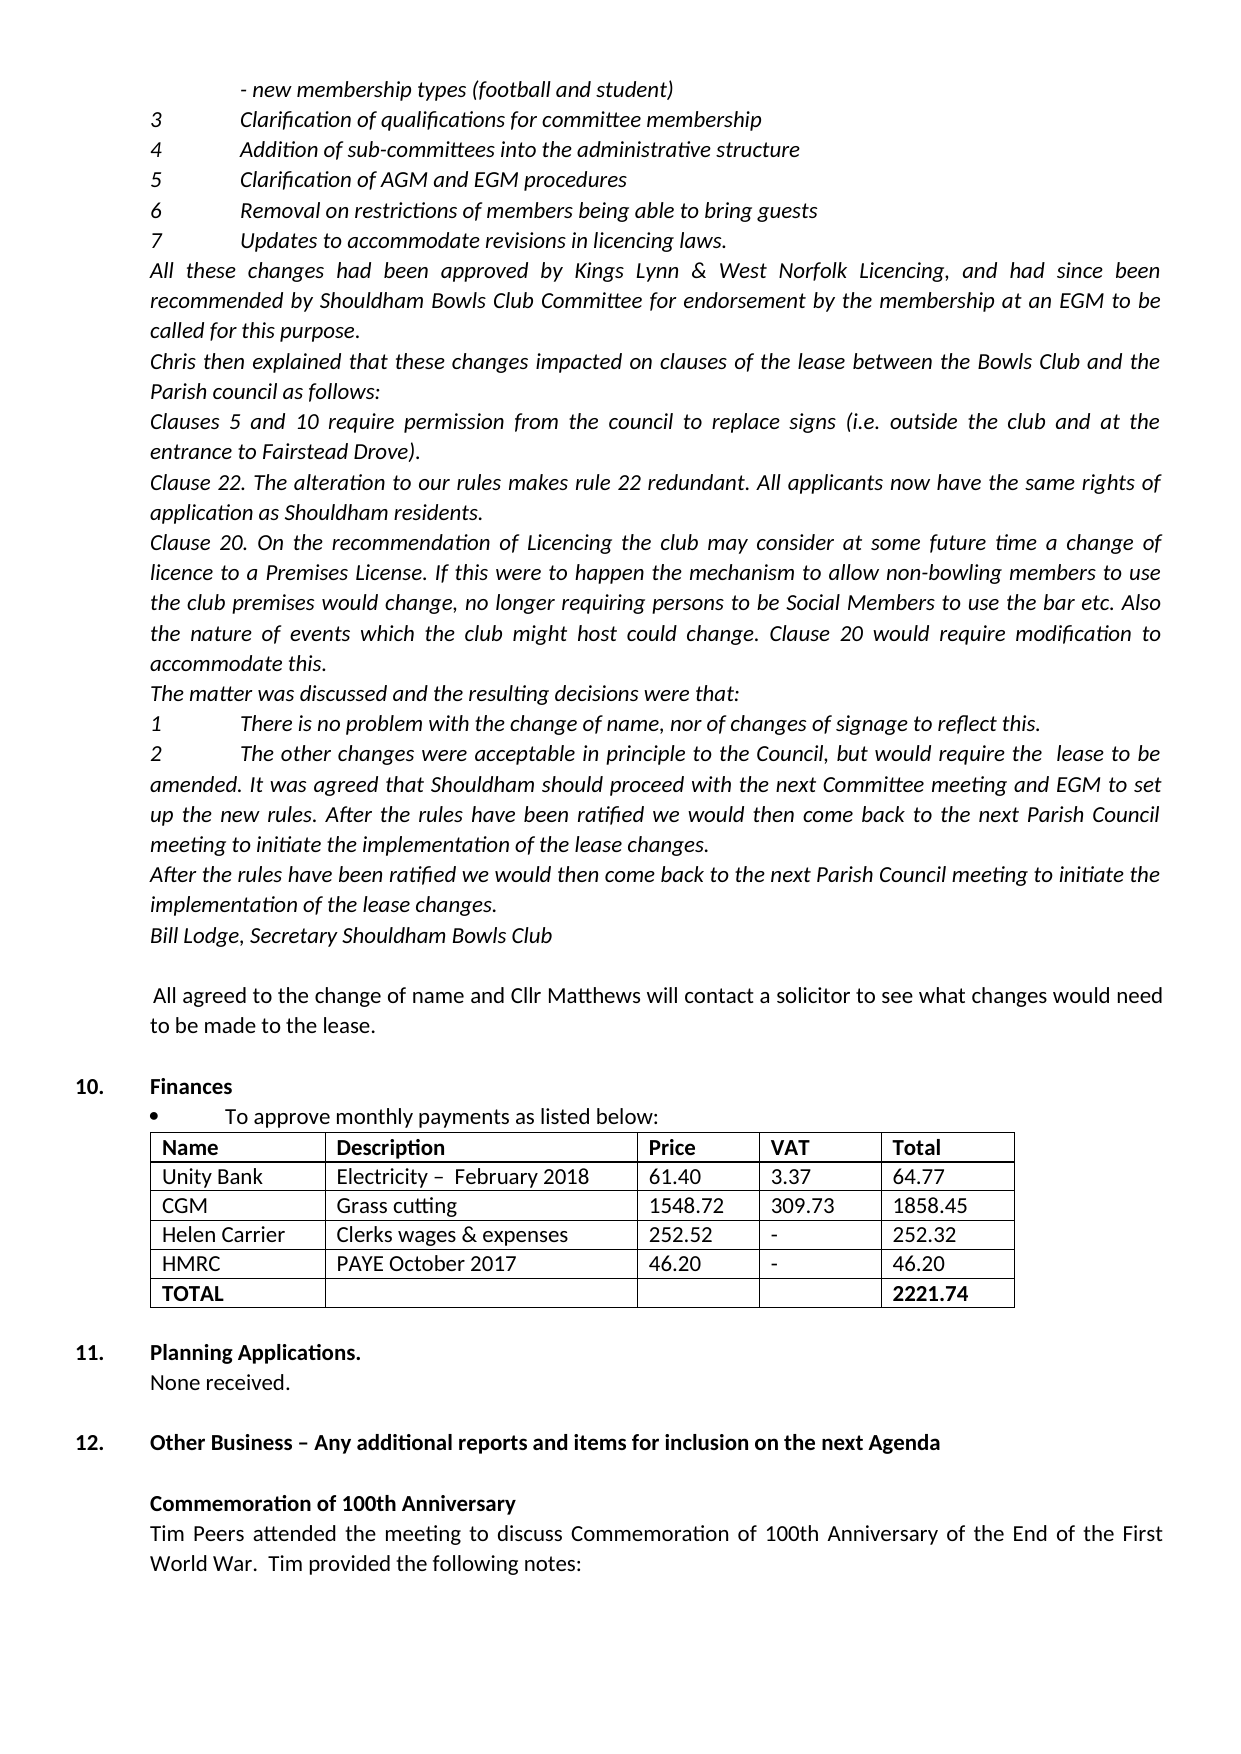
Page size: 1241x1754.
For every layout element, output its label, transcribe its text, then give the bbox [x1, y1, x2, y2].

text Chris then explained that these changes impacted on clauses of the lease between the Bowls Club and the Parish council as follows: [150, 347, 1165, 405]
table_cell Clerks wages & expenses [326, 1221, 637, 1248]
table_cell 46.20 [882, 1250, 1014, 1278]
table_cell 3.37 [760, 1163, 881, 1190]
table_cell [638, 1279, 759, 1307]
text Bill Lodge, Secretary Shouldham Bowls Club [150, 921, 1165, 949]
table_cell [760, 1279, 881, 1307]
text 1 There is no problem with the change of name, nor of changes of signage to reflect this. [150, 709, 1165, 737]
text All these changes had been approved by Kings Lynn & West Norfolk Licencing, and had since been recommended by Shouldham Bowls Club Committee for endorsement by the membership at an EGM to be called for this purpose. [150, 256, 1165, 345]
table_header Total [882, 1133, 1014, 1161]
text All agreed to the change of name and Cllr Matthews will contact a solicitor to see what changes would need to be made to the lease. [150, 981, 1165, 1039]
list Other Business – Any additional reports and items for inclusion on the next Agenda [75, 1428, 1165, 1457]
text 4 Addition of sub-committees into the administrative structure [150, 135, 1165, 163]
text 5 Clarification of AGM and EGM procedures [150, 166, 1165, 194]
table_cell 252.32 [882, 1221, 1014, 1248]
table_cell Grass cutting [326, 1191, 637, 1219]
list Commemoration of 100th Anniversary [150, 1489, 1165, 1517]
table_cell 1548.72 [638, 1191, 759, 1219]
text Clauses 5 and 10 require permission from the council to replace signs (i.e. outside the club and at the entrance to Fairstead Drove). [150, 407, 1165, 466]
table_header Price [638, 1133, 759, 1161]
table_cell CGM [151, 1191, 325, 1219]
list Finances [75, 1072, 1165, 1100]
text After the rules have been ratified we would then come back to the next Parish Council meeting to initiate the implementation of the lease changes. [150, 860, 1165, 919]
list Tim Peers attended the meeting to discuss Commemoration of 100th Anniversary of the End of the First World War. Tim provided the following notes: [150, 1519, 1165, 1577]
table_header Description [326, 1133, 637, 1161]
table_cell 46.20 [638, 1250, 759, 1278]
text 6 Removal on restrictions of members being able to bring guests [150, 196, 1165, 224]
text Clause 20. On the recommendation of Licencing the club may consider at some future time a change of licence to a Premises License. If this were to happen the mechanism to allow non-bowling members to use the club premises would change, no longer requiring persons to be Social Members to use the bar etc. Also the nature of events which the club might host could change. Clause 20 would require modification to accommodate this. [150, 528, 1165, 677]
table_cell Helen Carrier [151, 1221, 325, 1248]
table_header VAT [760, 1133, 881, 1161]
text Clause 22. The alteration to our rules makes rule 22 redundant. All applicants now have the same rights of application as Shouldham residents. [150, 468, 1165, 526]
table_cell Electricity – February 2018 [326, 1163, 637, 1190]
text The matter was discussed and the resulting decisions were that: [150, 679, 1165, 707]
table_cell 64.77 [882, 1163, 1014, 1190]
table_cell 309.73 [760, 1191, 881, 1219]
table_cell 2221.74 [882, 1279, 1014, 1307]
table_header Name [151, 1133, 325, 1161]
text 7 Updates to accommodate revisions in licencing laws. [150, 226, 1165, 254]
list Planning Applications. [75, 1338, 1165, 1366]
table_cell [326, 1279, 637, 1307]
table_cell PAYE October 2017 [326, 1250, 637, 1278]
table_cell Unity Bank [151, 1163, 325, 1190]
table_cell - [760, 1250, 881, 1278]
table_cell - [760, 1221, 881, 1248]
table_cell 1858.45 [882, 1191, 1014, 1219]
text None received. [112, 1368, 1165, 1396]
text 3 Clarification of qualifications for committee membership [150, 105, 1165, 133]
table_cell HMRC [151, 1250, 325, 1278]
table_cell 252.52 [638, 1221, 759, 1248]
text 2 The other changes were acceptable in principle to the Council, but would require the lease to be amended. It was agreed that Shouldham should proceed with the next Committee meeting and EGM to set up the new rules. After the rules have been ratified we would then come back to the next Parish Council meeting to initiate the implementation of the lease changes. [150, 739, 1165, 858]
table_cell TOTAL [151, 1279, 325, 1307]
text - new membership types (football and student) [150, 75, 1165, 103]
list To approve monthly payments as listed below: [150, 1102, 1165, 1130]
table_cell 61.40 [638, 1163, 759, 1190]
